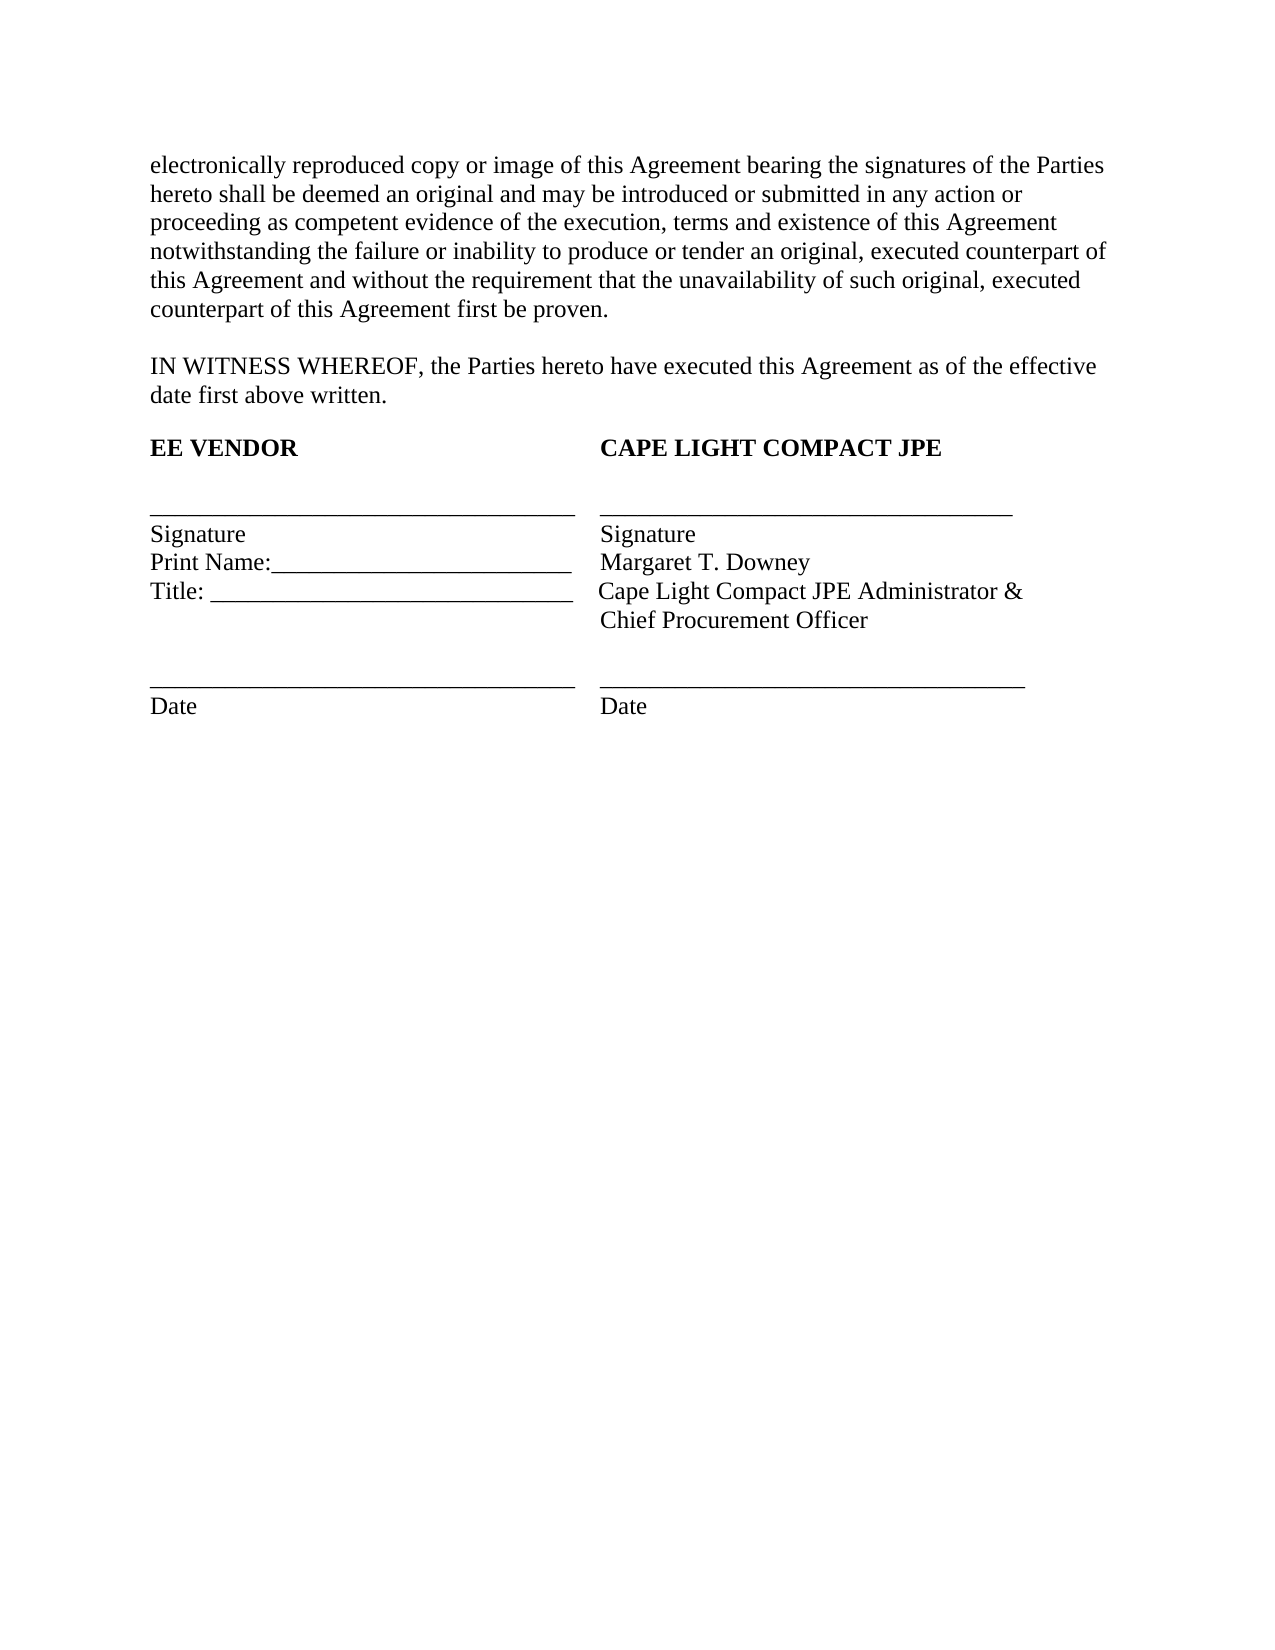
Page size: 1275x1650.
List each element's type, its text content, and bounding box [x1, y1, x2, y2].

text Print Name:________________________ Margaret T. Downey [150, 547, 1125, 576]
text Title: _____________________________ Cape Light Compact JPE Administrator & [150, 576, 1125, 605]
text Date Date [150, 691, 1125, 719]
text Chief Procurement Officer [525, 605, 1125, 634]
text __________________________________ __________________________________ [150, 662, 1125, 691]
text IN WITNESS WHEREOF, the Parties hereto have executed this Agreement as of the effective date first above written. [150, 351, 1125, 409]
text Signature Signature [150, 519, 1125, 547]
text __________________________________ _________________________________ [150, 490, 1125, 519]
text EE VENDOR CAPE LIGHT COMPACT JPE [150, 433, 1125, 462]
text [150, 150, 1125, 322]
